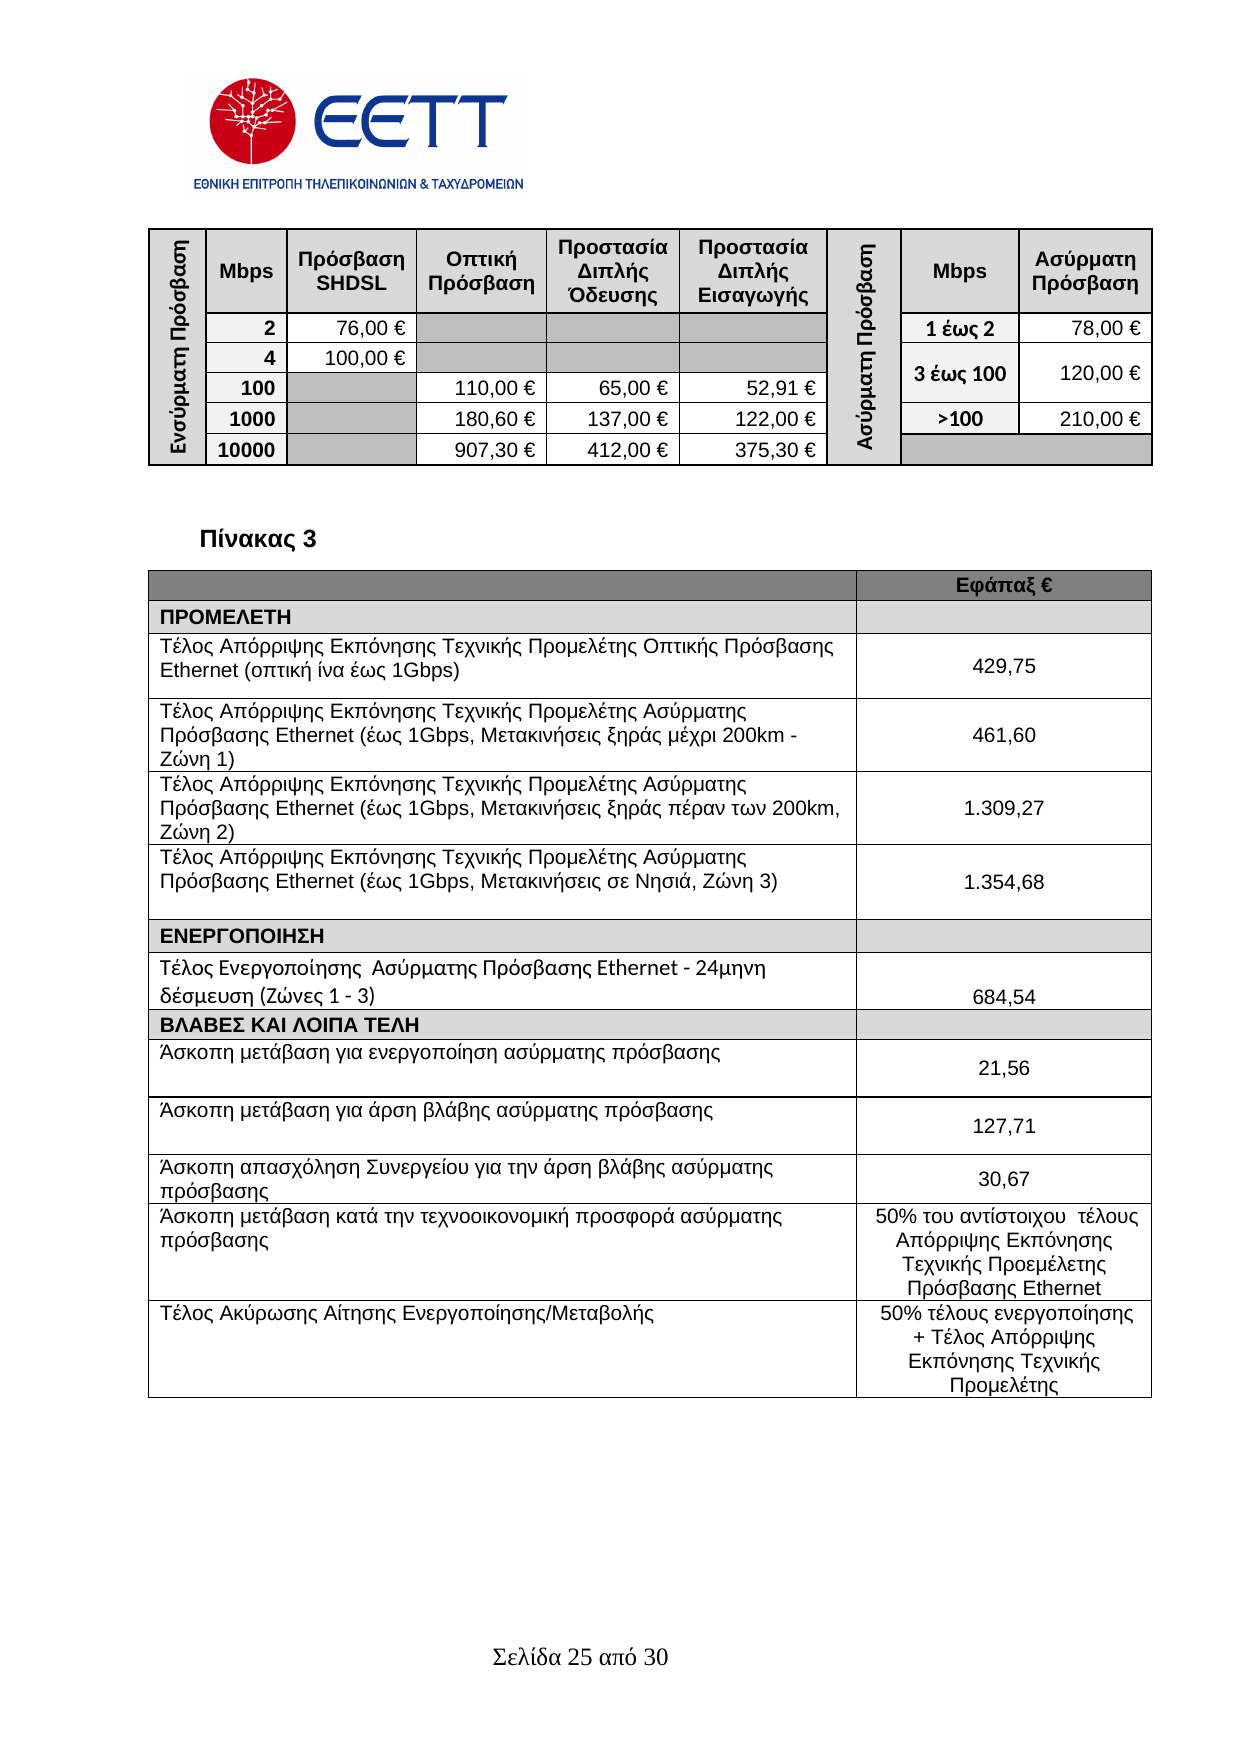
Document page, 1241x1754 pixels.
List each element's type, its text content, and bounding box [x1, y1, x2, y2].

table_cell Τέλος Απόρριψης Εκπόνησης Τεχνικής Προμελέτης Οπτικής Πρόσβασης Ethernet (οπτική ίνα έως 1Gbps) [149, 634, 856, 698]
table_cell 21,56 [857, 1040, 1151, 1096]
table_cell 100 [207, 373, 286, 402]
table_cell 137,00 € [547, 403, 679, 433]
table_cell Τέλος Απόρριψης Εκπόνησης Τεχνικής Προμελέτης Ασύρματης Πρόσβασης Ethernet (έως 1Gbps, Μετακινήσεις ξηράς πέραν των 200km, Ζώνη 2) [149, 772, 856, 844]
table_cell ΒΛΑΒΕΣ ΚΑΙ ΛΟΙΠΑ ΤΕΛΗ [149, 1010, 856, 1039]
table_cell Άσκοπη μετάβαση κατά την τεχνοοικονομική προσφορά ασύρματης πρόσβασης [149, 1204, 856, 1300]
table_cell 30,67 [857, 1155, 1151, 1203]
table_header Mbps [207, 230, 286, 312]
table_cell 110,00 € [417, 373, 546, 402]
table_cell 375,30 € [680, 434, 826, 464]
table_header Εφάπαξ € [857, 571, 1151, 600]
table_cell [288, 434, 416, 464]
table_cell [417, 343, 546, 372]
table_cell 429,75 [857, 634, 1151, 698]
table_cell 907,30 € [417, 434, 546, 464]
table_header Ασύρματη Πρόσβαση [828, 230, 900, 464]
table_cell [857, 1010, 1151, 1039]
table_cell 50% τέλους ενεργοποίησης + Τέλος Απόρριψης Εκπόνησης Τεχνικής Προμελέτης [857, 1301, 1151, 1397]
table_cell 1.309,27 [857, 772, 1151, 844]
table_header Ενσύρματη Πρόσβαση [150, 230, 205, 464]
table_cell [547, 314, 679, 342]
table_cell 4 [207, 343, 286, 372]
picture [185, 73, 529, 199]
table_cell [547, 343, 679, 372]
table_cell 461,60 [857, 699, 1151, 771]
table_cell 2 [207, 314, 286, 342]
text Πίνακας 3 [199, 524, 1107, 553]
table_cell >100 [902, 403, 1018, 433]
table_cell [680, 343, 826, 372]
table_header Προστασία Διπλής Εισαγωγής [680, 230, 826, 312]
table_cell Άσκοπη απασχόληση Συνεργείου για την άρση βλάβης ασύρματης πρόσβασης [149, 1155, 856, 1203]
table_cell 100,00 € [288, 343, 416, 372]
table_cell [680, 314, 826, 342]
table_cell 50% του αντίστοιχου τέλους Απόρριψης Εκπόνησης Τεχνικής Προεμέλετης Πρόσβασης Ethernet [857, 1204, 1151, 1300]
table_cell 684,54 [857, 953, 1151, 1009]
table_cell 122,00 € [680, 403, 826, 433]
table_header Οπτική Πρόσβαση [417, 230, 546, 312]
table_cell [417, 314, 546, 342]
table_header Πρόσβαση SHDSL [288, 230, 416, 312]
table_cell 1.354,68 [857, 845, 1151, 919]
table_cell 412,00 € [547, 434, 679, 464]
table_cell 52,91 € [680, 373, 826, 402]
table_cell ΠΡΟΜΕΛΕΤΗ [149, 601, 856, 633]
table_cell 1000 [207, 403, 286, 433]
table_cell Τέλος Ενεργοποίησης Ασύρματης Πρόσβασης Ethernet - 24μηνη δέσμευση (Ζώνες 1 - 3) [149, 953, 856, 1009]
table_cell 65,00 € [547, 373, 679, 402]
table_cell 127,71 [857, 1098, 1151, 1154]
table_header Ασύρματη Πρόσβαση [1020, 230, 1151, 312]
table_cell 10000 [207, 434, 286, 464]
table_cell [902, 435, 1151, 464]
table_cell 210,00 € [1020, 403, 1151, 433]
table_cell Άσκοπη μετάβαση για άρση βλάβης ασύρματης πρόσβασης [149, 1098, 856, 1154]
table_cell Τέλος Απόρριψης Εκπόνησης Τεχνικής Προμελέτης Ασύρματης Πρόσβασης Ethernet (έως 1Gbps, Μετακινήσεις ξηράς μέχρι 200km - Ζώνη 1) [149, 699, 856, 771]
table_cell [857, 920, 1151, 952]
table_cell [288, 373, 416, 402]
table_cell 76,00 € [288, 314, 416, 342]
table_cell Τέλος Απόρριψης Εκπόνησης Τεχνικής Προμελέτης Ασύρματης Πρόσβασης Ethernet (έως 1Gbps, Μετακινήσεις σε Νησιά, Ζώνη 3) [149, 845, 856, 919]
table_cell 180,60 € [417, 403, 546, 433]
table_cell [857, 601, 1151, 633]
table_header Mbps [902, 230, 1018, 312]
table_cell [288, 403, 416, 433]
table_cell 120,00 € [1020, 343, 1151, 402]
table_cell ΕΝΕΡΓΟΠΟΙΗΣΗ [149, 920, 856, 952]
table_cell Τέλος Ακύρωσης Αίτησης Ενεργοποίησης/Μεταβολής [149, 1301, 856, 1397]
table_cell 78,00 € [1020, 314, 1151, 342]
table_cell Άσκοπη μετάβαση για ενεργοποίηση ασύρματης πρόσβασης [149, 1040, 856, 1096]
table_header Προστασία Διπλής Όδευσης [547, 230, 679, 312]
table_header [149, 571, 856, 600]
table_cell 3 έως 100 [902, 343, 1018, 402]
table_cell 1 έως 2 [902, 314, 1018, 342]
